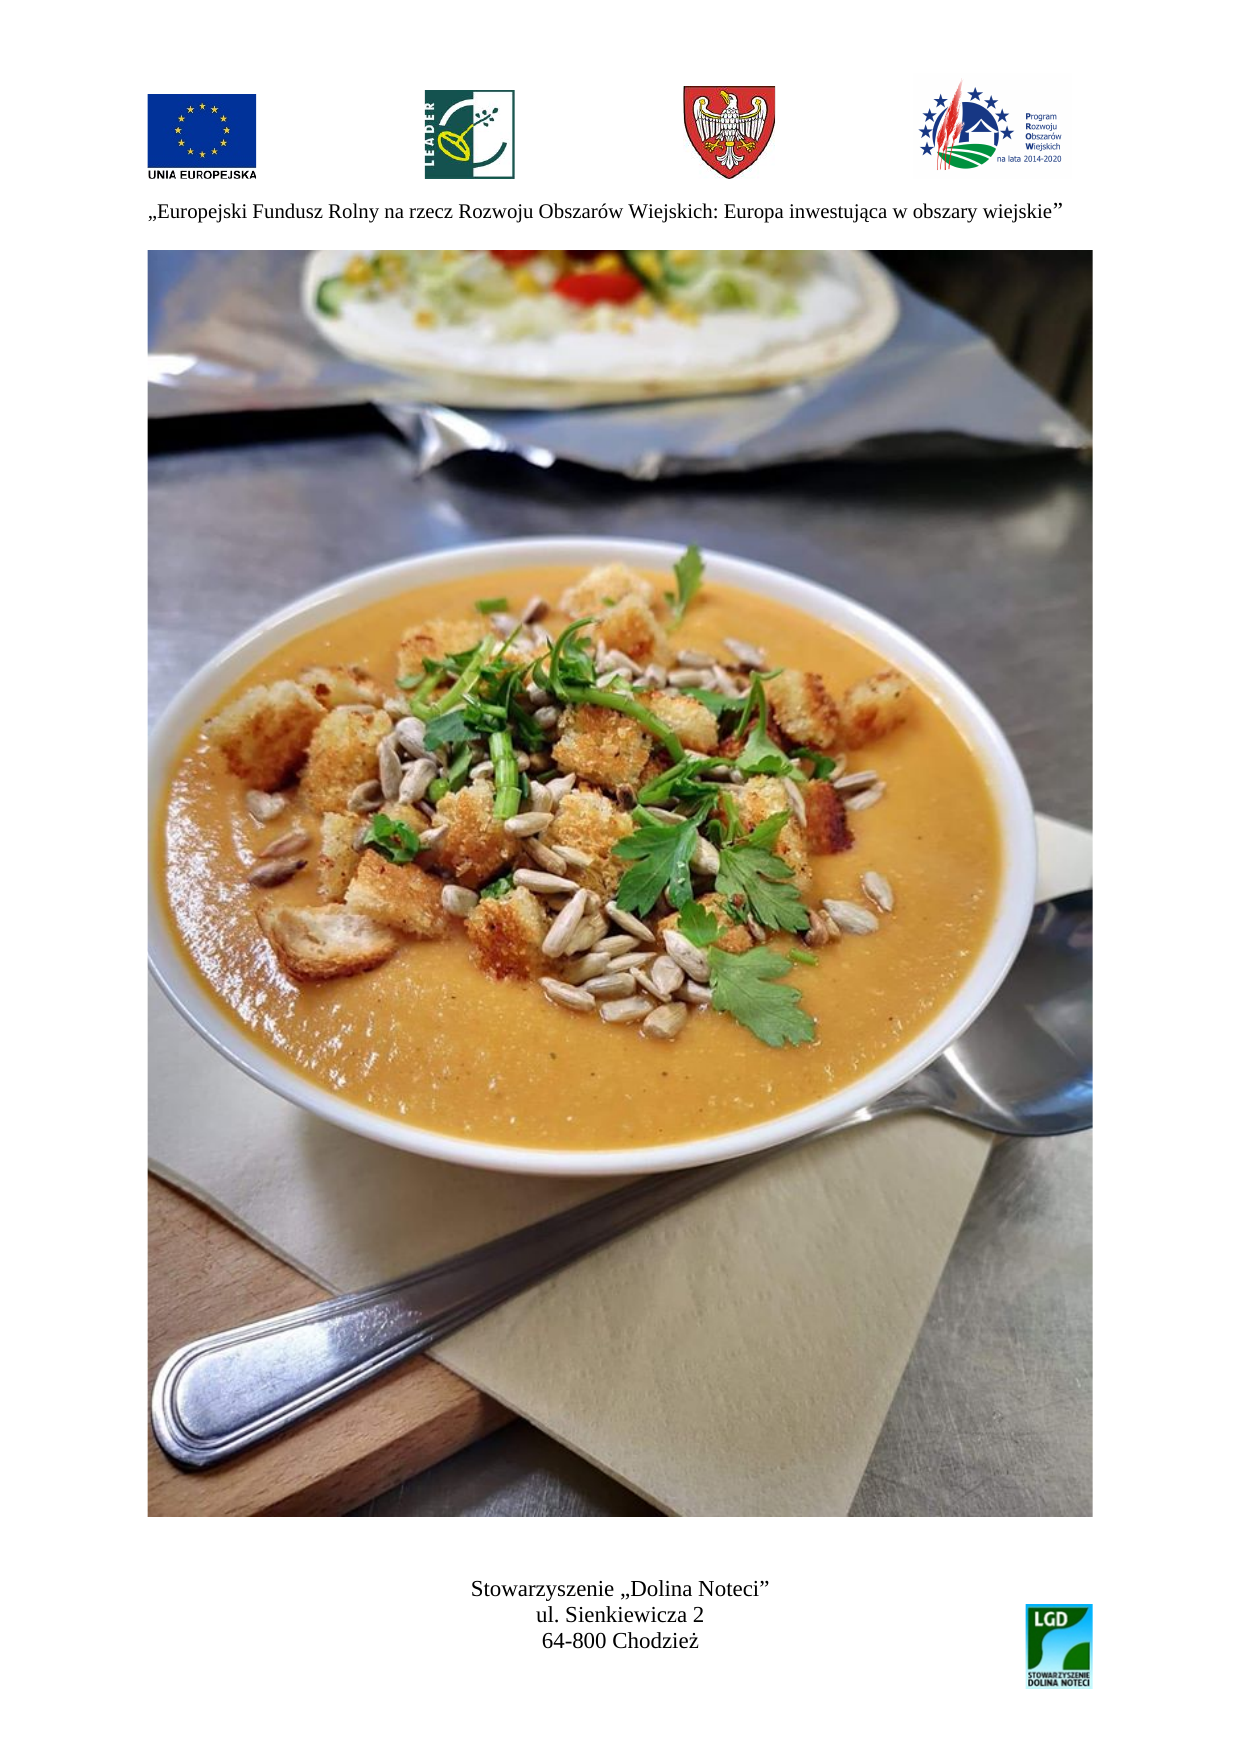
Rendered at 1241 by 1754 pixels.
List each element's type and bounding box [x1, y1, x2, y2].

picture [683, 86, 775, 179]
picture [912, 73, 1073, 179]
picture [147, 94, 257, 179]
picture [1025, 1607, 1093, 1689]
picture [147, 250, 1093, 1517]
picture [424, 90, 515, 179]
